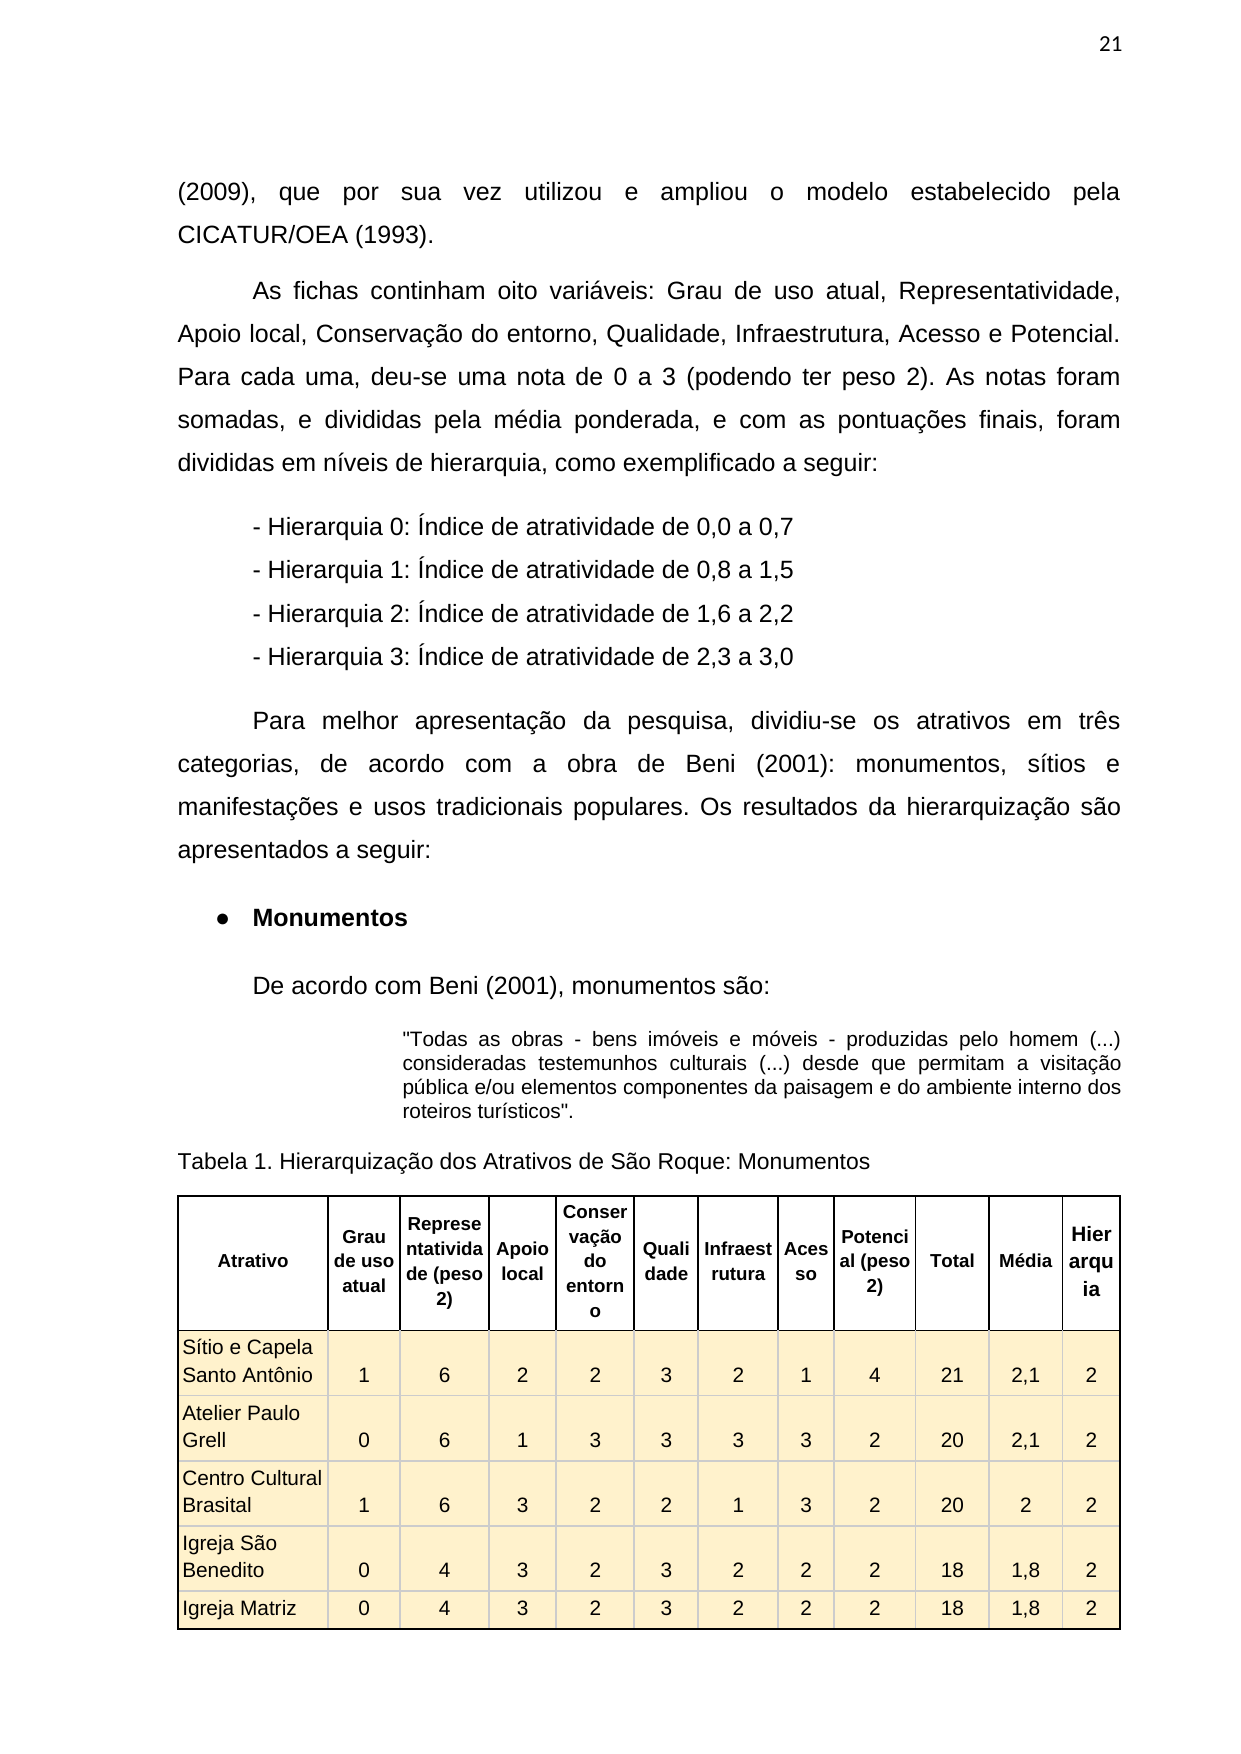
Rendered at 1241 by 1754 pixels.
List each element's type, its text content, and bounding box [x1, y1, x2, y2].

table_cell 4 [401, 1527, 488, 1590]
text As fichas continham oito variáveis: Grau de uso atual, Representatividade, Apoio local, Conservação do entorno, Qualidade, Infraestrutura, Acesso e Potencial. Para cada uma, deu-se uma nota de 0 a 3 (podendo ter peso 2). As notas foram somadas, e divididas pela média ponderada, e com as pontuações finais, foram divididas em níveis de hierarquia, como exemplificado a seguir: [177, 276, 1122, 477]
table_cell 2 [557, 1462, 633, 1525]
text - Hierarquia 2: Índice de atratividade de 1,6 a 2,2 [177, 599, 1122, 627]
text De acordo com Beni (2001), monumentos são: [177, 971, 1122, 1000]
table_cell 2 [835, 1462, 915, 1525]
table_cell 1,8 [990, 1527, 1062, 1590]
table_header Total [916, 1197, 988, 1329]
table_header Representatividade (peso 2) [401, 1197, 488, 1329]
table_cell 3 [699, 1396, 777, 1460]
text Para melhor apresentação da pesquisa, dividiu-se os atrativos em três categorias, de acordo com a obra de Beni (2001): monumentos, sítios e manifestações e usos tradicionais populares. Os resultados da hierarquização são apresentados a seguir: [177, 706, 1122, 864]
table_cell 0 [329, 1527, 399, 1590]
text - Hierarquia 3: Índice de atratividade de 2,3 a 3,0 [177, 642, 1122, 671]
text - Hierarquia 0: Índice de atratividade de 0,0 a 0,7 [177, 512, 1122, 541]
table_cell 21 [916, 1331, 988, 1395]
table_cell 2 [1063, 1331, 1119, 1395]
table_cell 2 [699, 1527, 777, 1590]
table_cell 2 [990, 1462, 1062, 1525]
table_header Qualidade [635, 1197, 697, 1329]
table_cell 1 [329, 1462, 399, 1525]
table_header Grau de uso atual [329, 1197, 399, 1329]
table_cell 2 [835, 1592, 915, 1628]
table_header Infraestrutura [699, 1197, 777, 1329]
table_cell 2 [557, 1592, 633, 1628]
table_header Potencial (peso 2) [835, 1197, 915, 1329]
table_cell 6 [401, 1462, 488, 1525]
table_cell 2 [1063, 1396, 1119, 1460]
table_cell 2 [779, 1592, 833, 1628]
text "Todas as obras - bens imóveis e móveis - produzidas pelo homem (...) consideradas testemunhos culturais (...) desde que permitam a visitação pública e/ou elementos componentes da paisagem e do ambiente interno dos roteiros turísticos". [402, 1027, 1122, 1123]
table_cell 3 [635, 1592, 697, 1628]
table_cell 3 [779, 1396, 833, 1460]
table_cell Atelier Paulo Grell [179, 1396, 327, 1460]
table_cell 2 [1063, 1462, 1119, 1525]
table_cell 2 [557, 1331, 633, 1395]
table_cell 3 [635, 1396, 697, 1460]
table_cell Igreja São Benedito [179, 1527, 327, 1590]
table_cell 6 [401, 1331, 488, 1395]
table_cell Sítio e Capela Santo Antônio [179, 1331, 327, 1395]
table_header Hierarquia [1063, 1197, 1119, 1329]
table_cell 3 [635, 1527, 697, 1590]
table_cell 4 [835, 1331, 915, 1395]
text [177, 177, 1122, 249]
table_cell 3 [490, 1527, 555, 1590]
table_header Apoio local [490, 1197, 555, 1329]
table_cell 1 [699, 1462, 777, 1525]
table_cell Igreja Matriz [179, 1592, 327, 1628]
table_cell 2 [699, 1331, 777, 1395]
table_cell Centro Cultural Brasital [179, 1462, 327, 1525]
table_cell 2 [490, 1331, 555, 1395]
table_cell 6 [401, 1396, 488, 1460]
table_header Conservação do entorno [557, 1197, 633, 1329]
table_cell 18 [916, 1592, 988, 1628]
subtitle Monumentos [215, 903, 1122, 932]
table_cell 2 [635, 1462, 697, 1525]
table_cell 2 [1063, 1592, 1119, 1628]
table_cell 0 [329, 1592, 399, 1628]
table_cell 2 [779, 1527, 833, 1590]
table_cell 2 [835, 1396, 915, 1460]
table_cell 3 [635, 1331, 697, 1395]
table_cell 3 [779, 1462, 833, 1525]
table_cell 3 [490, 1592, 555, 1628]
table_cell 1 [329, 1331, 399, 1395]
table_header Acesso [779, 1197, 833, 1329]
table_cell 4 [401, 1592, 488, 1628]
table_cell 3 [557, 1396, 633, 1460]
text Tabela 1. Hierarquização dos Atrativos de São Roque: Monumentos [177, 1148, 1122, 1174]
text - Hierarquia 1: Índice de atratividade de 0,8 a 1,5 [177, 556, 1122, 584]
table_cell 0 [329, 1396, 399, 1460]
table_cell 2 [557, 1527, 633, 1590]
table_cell 3 [490, 1462, 555, 1525]
table_cell 2,1 [990, 1331, 1062, 1395]
table_cell 1 [779, 1331, 833, 1395]
table_header Média [990, 1197, 1062, 1329]
table_cell 2 [699, 1592, 777, 1628]
table_cell 2 [1063, 1527, 1119, 1590]
table_cell 2 [835, 1527, 915, 1590]
table_cell 1 [490, 1396, 555, 1460]
table_cell 2,1 [990, 1396, 1062, 1460]
table_cell 1,8 [990, 1592, 1062, 1628]
table_cell 18 [916, 1527, 988, 1590]
table_cell 20 [916, 1462, 988, 1525]
table_cell 20 [916, 1396, 988, 1460]
table_header Atrativo [179, 1197, 327, 1329]
